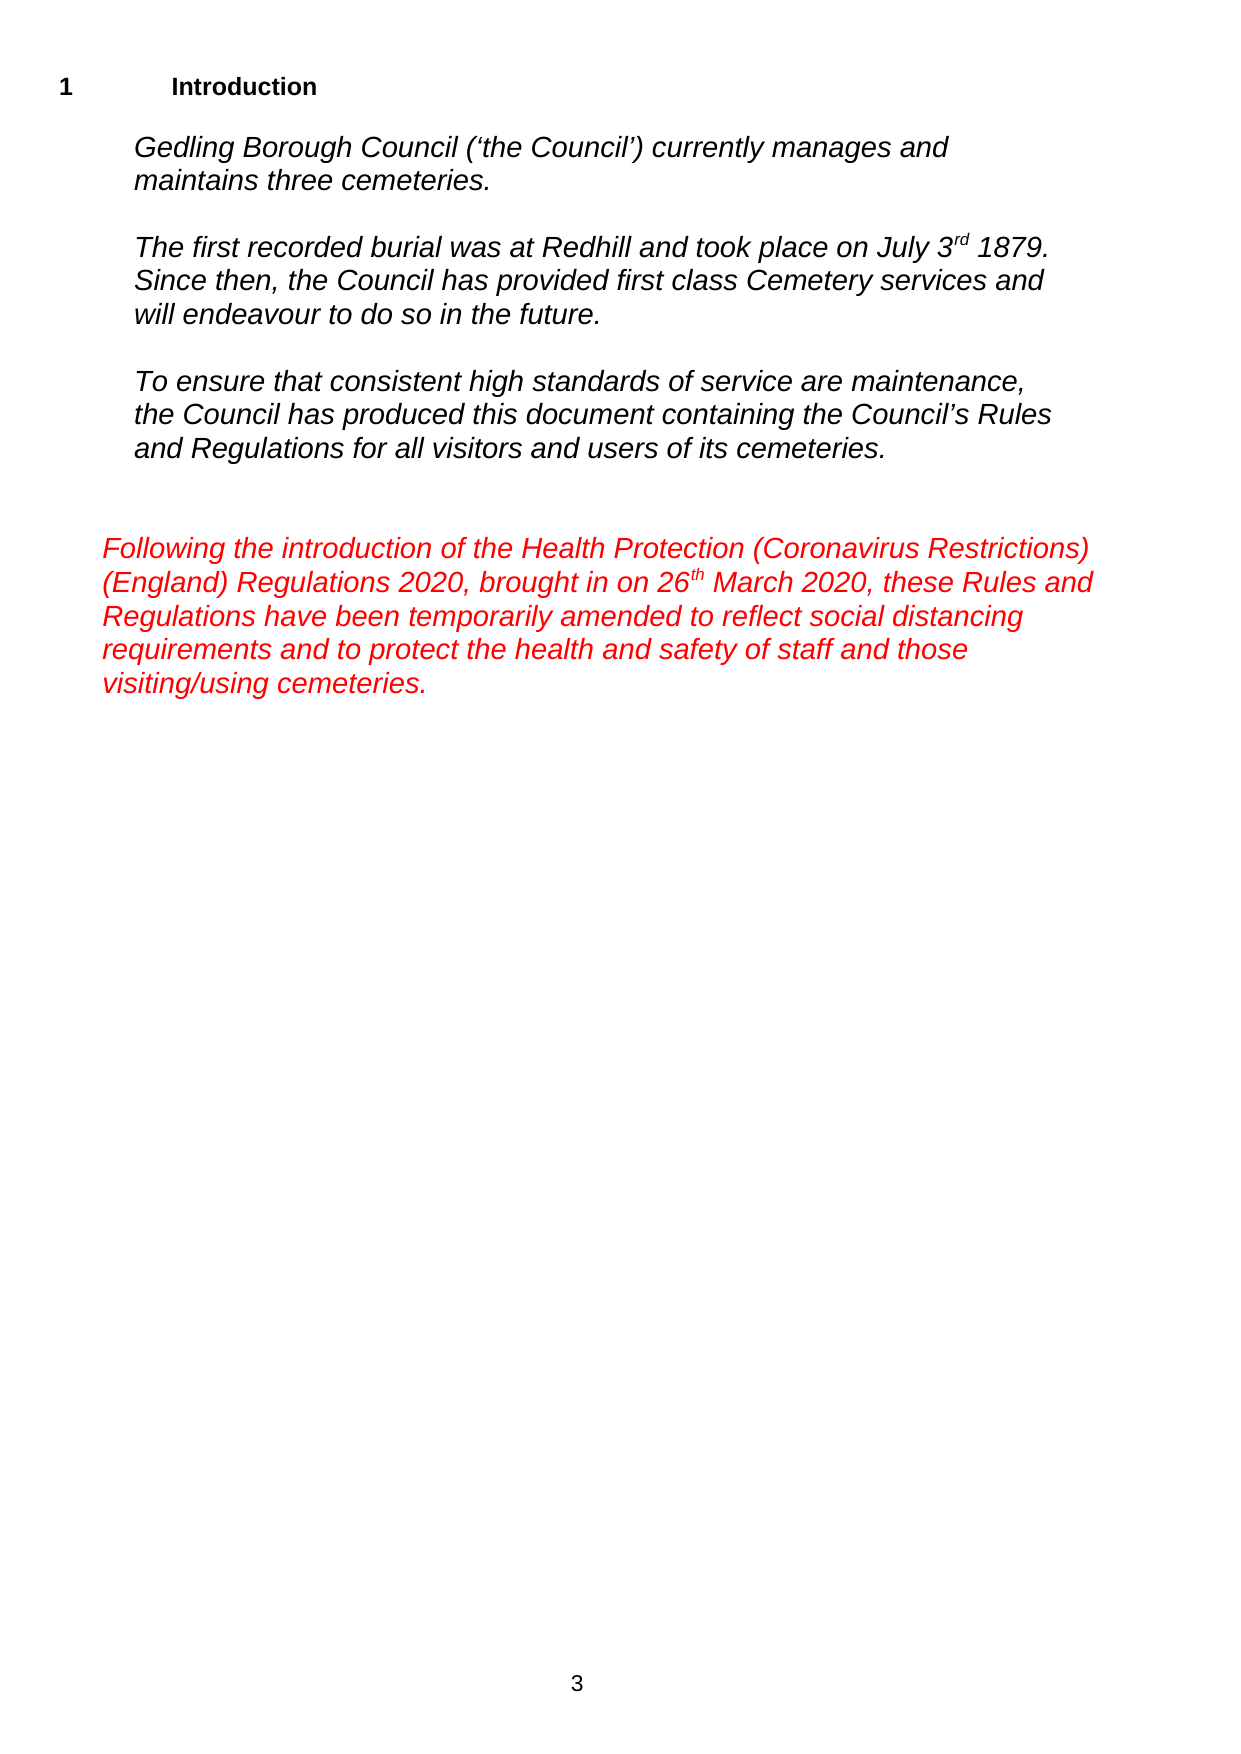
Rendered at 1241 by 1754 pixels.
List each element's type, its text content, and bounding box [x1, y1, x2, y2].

text The first recorded burial was at Redhill and took place on July 3rd 1879. Since then, the Council has provided first class Cemetery services and will endeavour to do so in the future. [134, 230, 1095, 330]
text To ensure that consistent high standards of service are maintenance, the Council has produced this document containing the Council’s Rules and Regulations for all visitors and users of its cemeteries. [134, 364, 1078, 464]
text Gedling Borough Council (‘the Council’) currently manages and maintains three cemeteries. [134, 130, 1084, 197]
subtitle 1 Introduction [59, 72, 1130, 101]
text Following the introduction of the Health Protection (Coronavirus Restrictions) (England) Regulations 2020, brought in on 26th March 2020, these Rules and Regulations have been temporarily amended to reflect social distancing requirements and to protect the health and safety of staff and those visiting/using cemeteries. [102, 532, 1130, 699]
